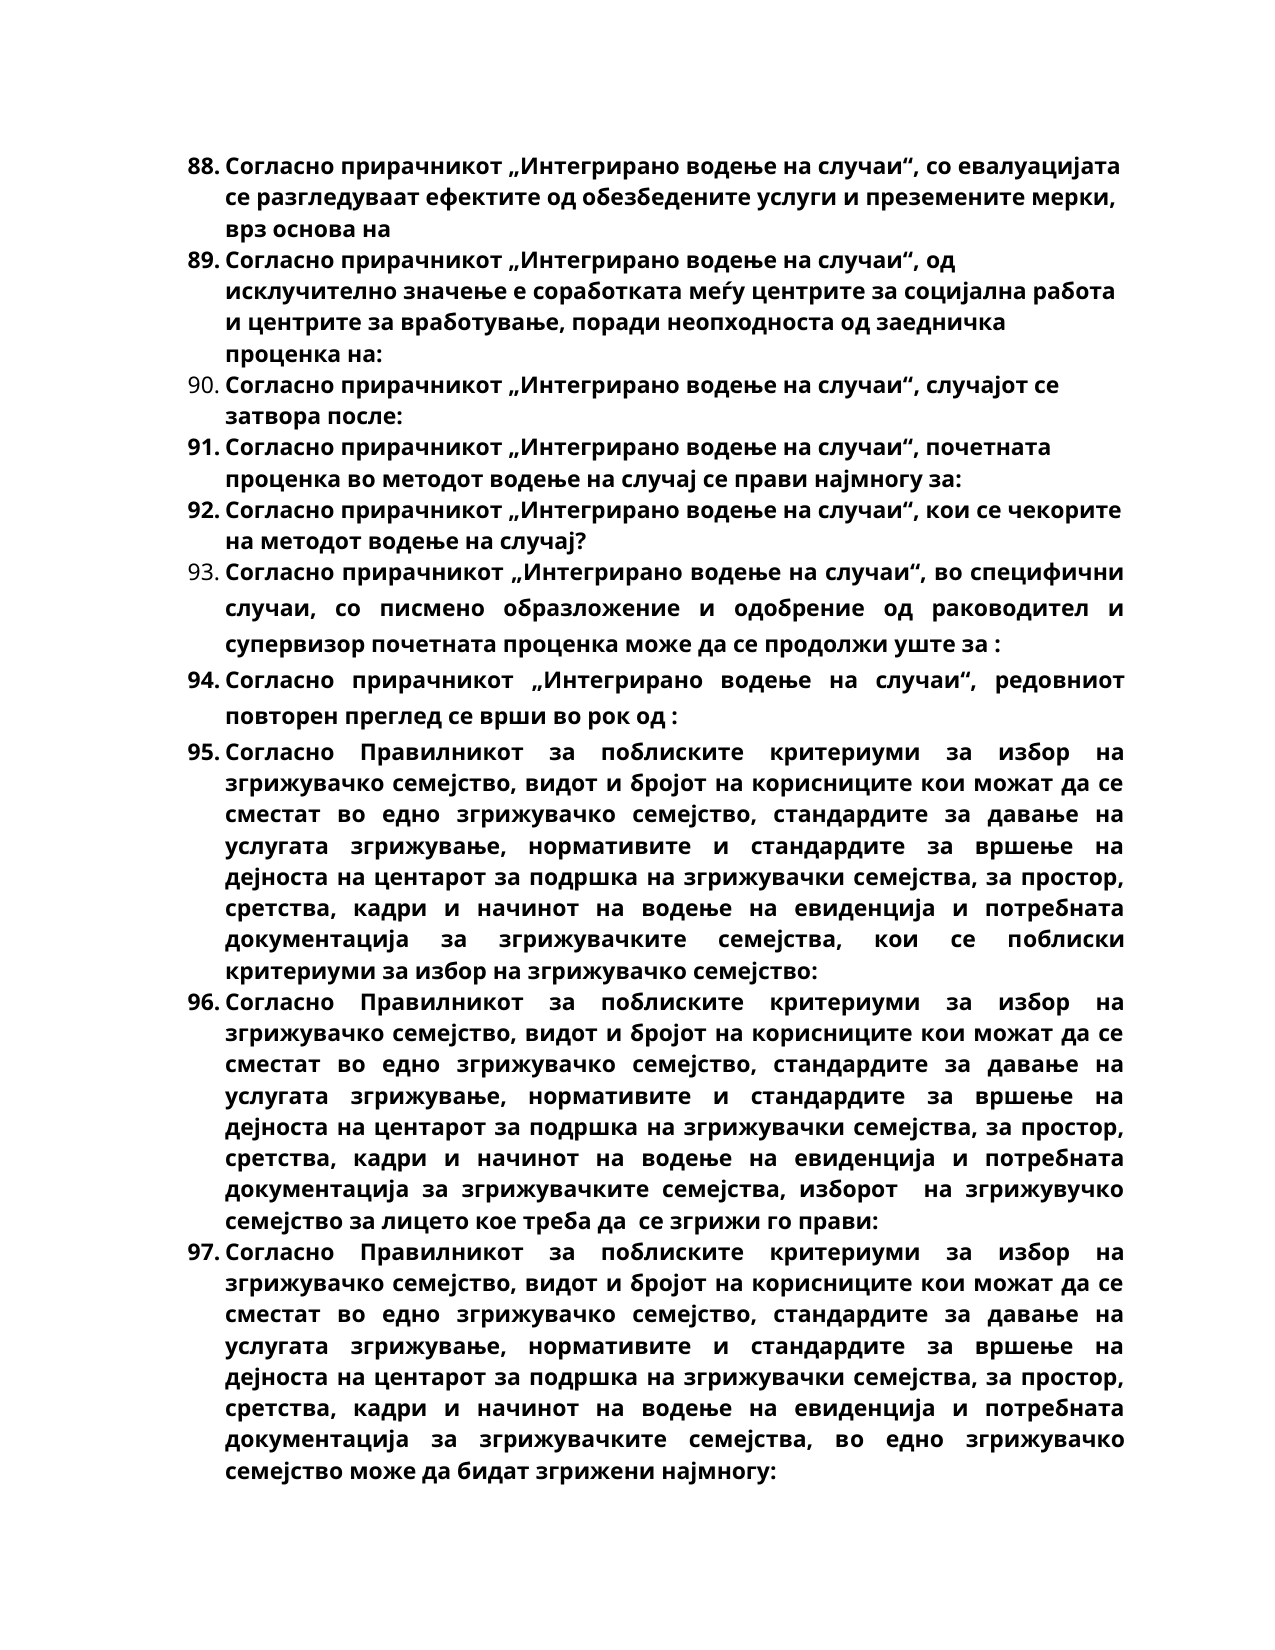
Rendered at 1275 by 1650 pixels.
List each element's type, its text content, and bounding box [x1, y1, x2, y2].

list Согласно прирачникот „Интегрирано водење на случаи“, случајот се затвора после: [187, 369, 1125, 431]
list Согласно прирачникот „Интегрирано водење на случаи“, почетната проценка во методот водење на случај се прави најмногу за: [187, 431, 1125, 494]
list Согласно прирачникот „Интегрирано водење на случаи“, од исклучително значење е соработката меѓу центрите за социјална работа и центрите за вработување, поради неопходноста од заедничка проценка на: [187, 244, 1125, 369]
list Согласно прирачникот „Интегрирано водење на случаи“, со евалуацијата се разгледуваат ефектите од обезбедените услуги и преземените мерки, врз основа на [187, 150, 1125, 244]
list Согласно прирачникот „Интегрирано водење на случаи“, редовниот повторен преглед се врши во рок од : [187, 664, 1125, 731]
list Согласно Правилникот за поблиските критериуми за избор на згрижувачко семејство, видот и бројот на корисниците кои можат да се сместат во едно згрижувачко семејство, стандардите за давање на услугата згрижување, нормативите и стандардите за вршење на дејноста на центарот за подршка на згрижувачки семејства, за простор, сретства, кадри и начинот на водење на евиденција и потребната документација за згрижувачките семејства, изборот на згрижувучко семејство за лицето кое треба да се згрижи го прави: [187, 986, 1125, 1236]
list Согласно Правилникот за поблиските критериуми за избор на згрижувачко семејство, видот и бројот на корисниците кои можат да се сместат во едно згрижувачко семејство, стандардите за давање на услугата згрижување, нормативите и стандардите за вршење на дејноста на центарот за подршка на згрижувачки семејства, за простор, сретства, кадри и начинот на водење на евиденција и потребната документација за згрижувачките семејства, кои се поблиски критериуми за избор на згрижувачко семејство: [187, 736, 1125, 986]
list Согласно Правилникот за поблиските критериуми за избор на згрижувачко семејство, видот и бројот на корисниците кои можат да се сместат во едно згрижувачко семејство, стандардите за давање на услугата згрижување, нормативите и стандардите за вршење на дејноста на центарот за подршка на згрижувачки семејства, за простор, сретства, кадри и начинот на водење на евиденција и потребната документација за згрижувачките семејства, во едно згрижувачко семејство може да бидат згрижени најмногу: [187, 1236, 1125, 1486]
list Согласно прирачникот „Интегрирано водење на случаи“, кои се чекорите на методот водење на случај? [187, 494, 1125, 556]
list Согласно прирачникот „Интегрирано водење на случаи“, во специфични случаи, со писмено образложение и одобрение од раководител и супервизор почетната проценка може да се продолжи уште за : [187, 556, 1125, 659]
